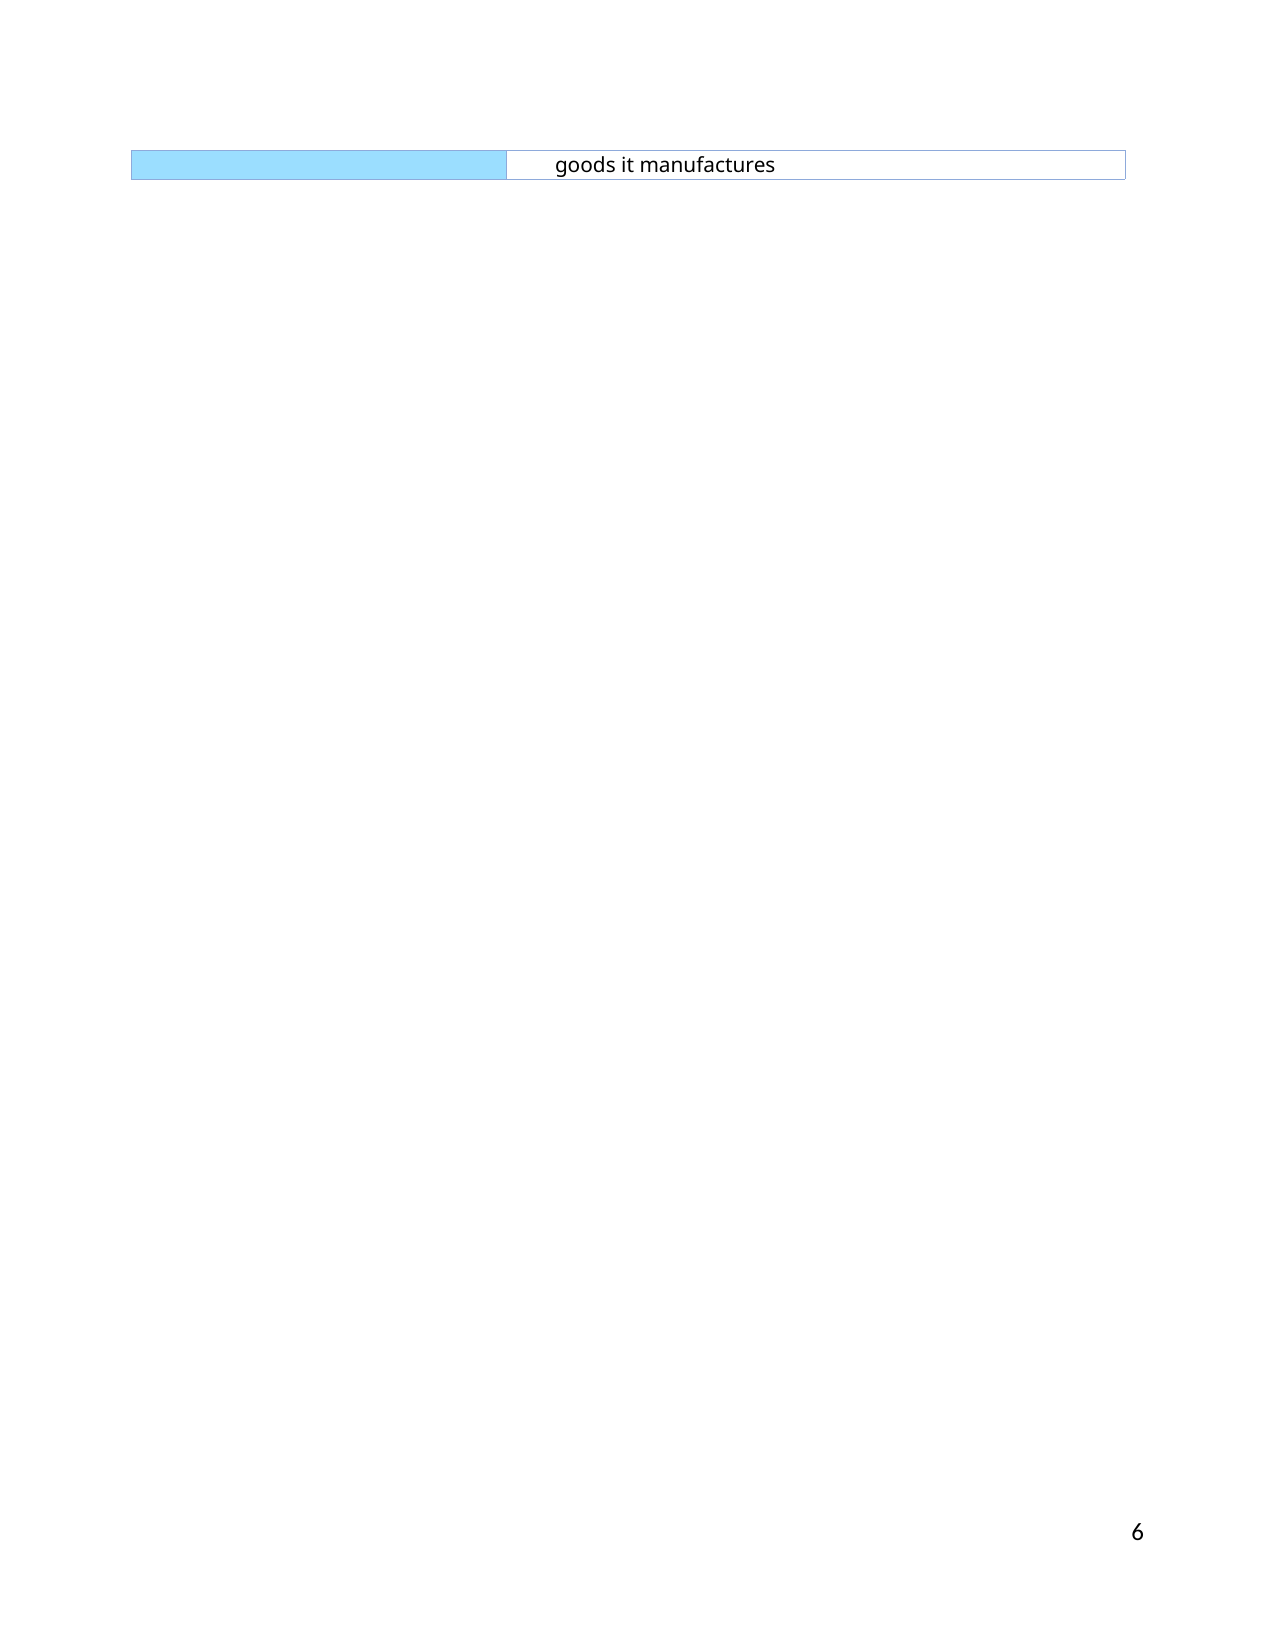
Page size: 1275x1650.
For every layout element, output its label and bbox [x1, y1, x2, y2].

table_cell [132, 151, 506, 179]
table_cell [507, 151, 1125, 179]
